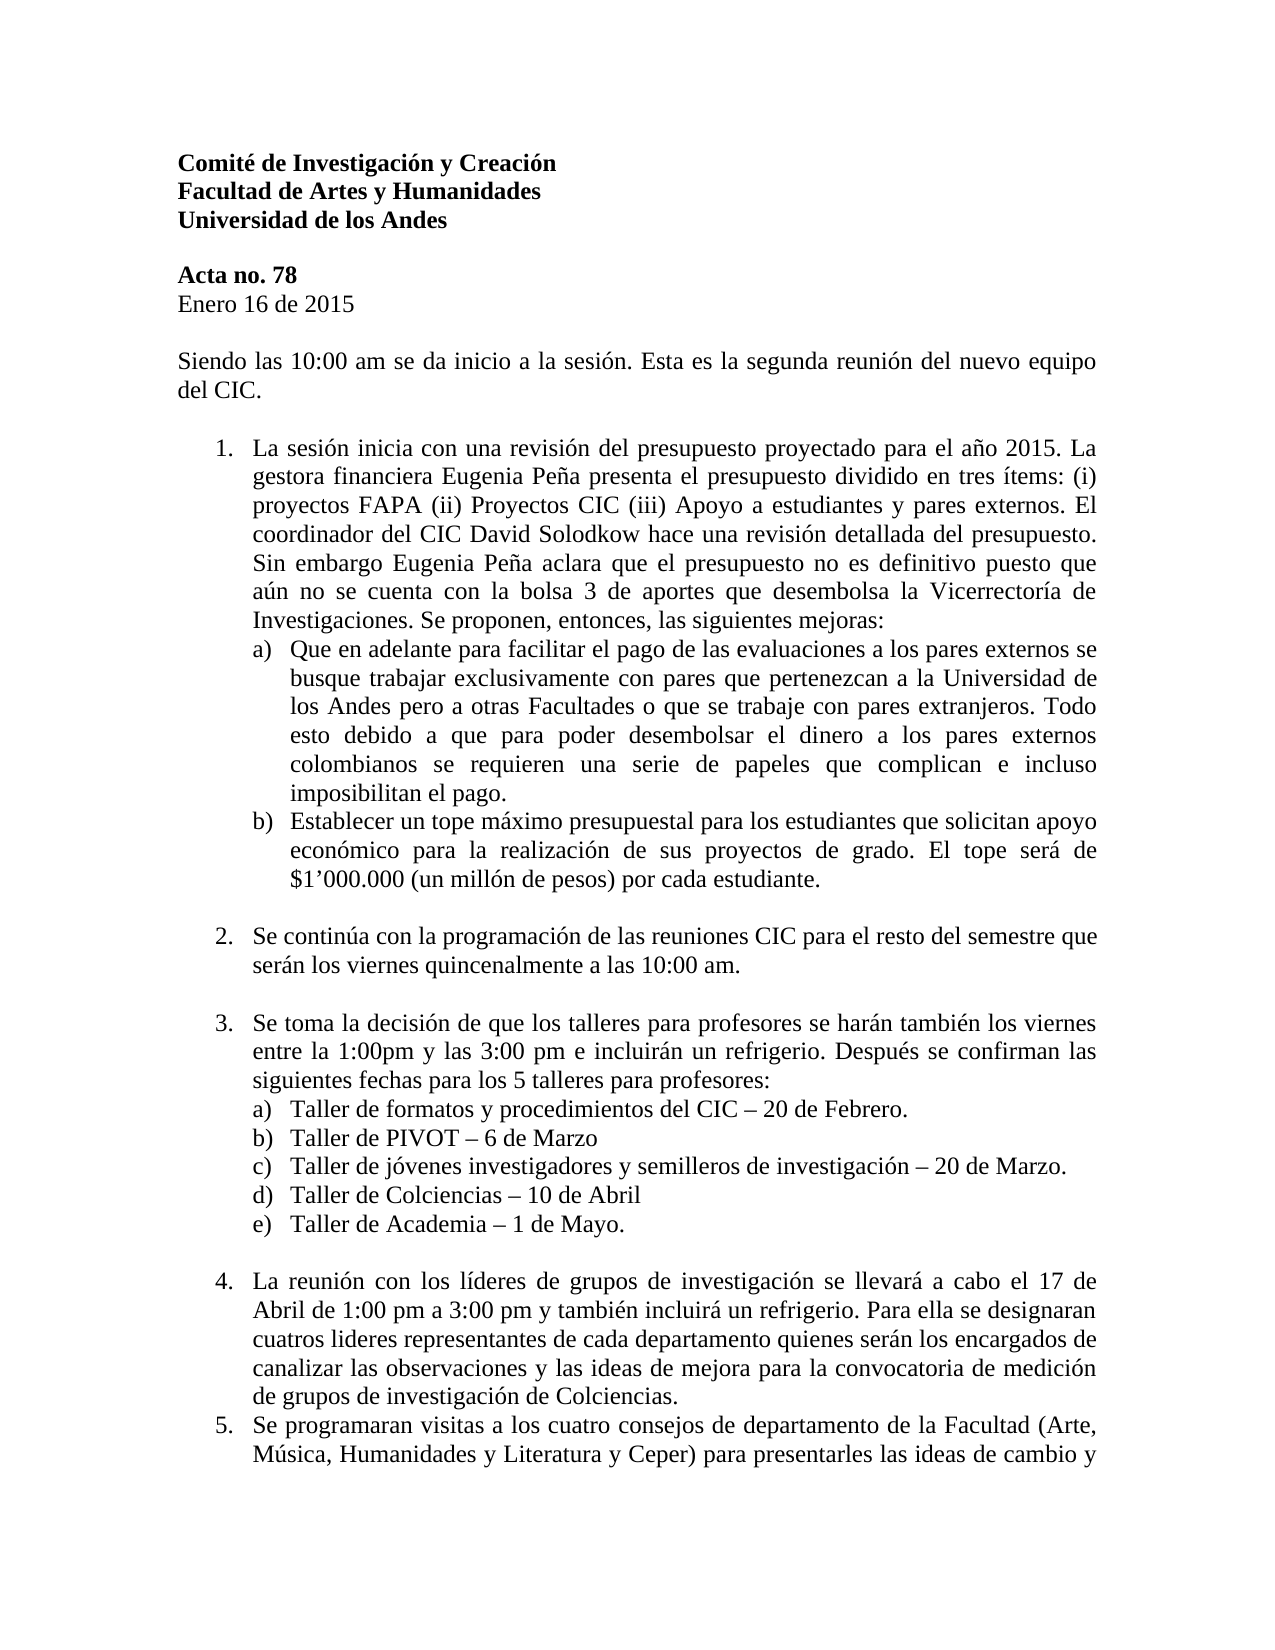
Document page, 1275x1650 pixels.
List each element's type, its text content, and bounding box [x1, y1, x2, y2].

list Se continúa con la programación de las reuniones CIC para el resto del semestre que serán los viernes quincenalmente a las 10:00 am. [215, 921, 1098, 979]
text Universidad de los Andes [177, 205, 1098, 234]
text Enero 16 de 2015 [177, 289, 1098, 318]
list La reunión con los líderes de grupos de investigación se llevará a cabo el 17 de Abril de 1:00 pm a 3:00 pm y también incluirá un refrigerio. Para ella se designaran cuatros lideres representantes de cada departamento quienes serán los encargados de canalizar las observaciones y las ideas de mejora para la convocatoria de medición de grupos de investigación de Colciencias. [215, 1266, 1098, 1410]
list Establecer un tope máximo presupuestal para los estudiantes que solicitan apoyo económico para la realización de sus proyectos de grado. El tope será de $1’000.000 (un millón de pesos) por cada estudiante. [252, 806, 1098, 893]
list La sesión inicia con una revisión del presupuesto proyectado para el año 2015. La gestora financiera Eugenia Peña presenta el presupuesto dividido en tres ítems: (i) proyectos FAPA (ii) Proyectos CIC (iii) Apoyo a estudiantes y pares externos. El coordinador del CIC David Solodkow hace una revisión detallada del presupuesto. Sin embargo Eugenia Peña aclara que el presupuesto no es definitivo puesto que aún no se cuenta con la bolsa 3 de aportes que desembolsa la Vicerrectoría de Investigaciones. Se proponen, entonces, las siguientes mejoras: [215, 433, 1098, 634]
list Se toma la decisión de que los talleres para profesores se harán también los viernes entre la 1:00pm y las 3:00 pm e incluirán un refrigerio. Después se confirman las siguientes fechas para los 5 talleres para profesores: [215, 1008, 1098, 1094]
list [215, 1410, 1098, 1468]
list Que en adelante para facilitar el pago de las evaluaciones a los pares externos se busque trabajar exclusivamente con pares que pertenezcan a la Universidad de los Andes pero a otras Facultades o que se trabaje con pares extranjeros. Todo esto debido a que para poder desembolsar el dinero a los pares externos colombianos se requieren una serie de papeles que complican e incluso imposibilitan el pago. [252, 634, 1098, 806]
text Acta no. 78 [177, 260, 1098, 289]
text Siendo las 10:00 am se da inicio a la sesión. Esta es la segunda reunión del nuevo equipo del CIC. [177, 346, 1098, 404]
list Taller de Academia – 1 de Mayo. [252, 1209, 1098, 1238]
list Taller de jóvenes investigadores y semilleros de investigación – 20 de Marzo. [252, 1151, 1098, 1180]
text Facultad de Artes y Humanidades [177, 176, 1098, 205]
list Taller de formatos y procedimientos del CIC – 20 de Febrero. [252, 1094, 1098, 1123]
text Comité de Investigación y Creación [177, 148, 1098, 176]
list Taller de PIVOT – 6 de Marzo [252, 1123, 1098, 1151]
list Taller de Colciencias – 10 de Abril [252, 1180, 1098, 1209]
